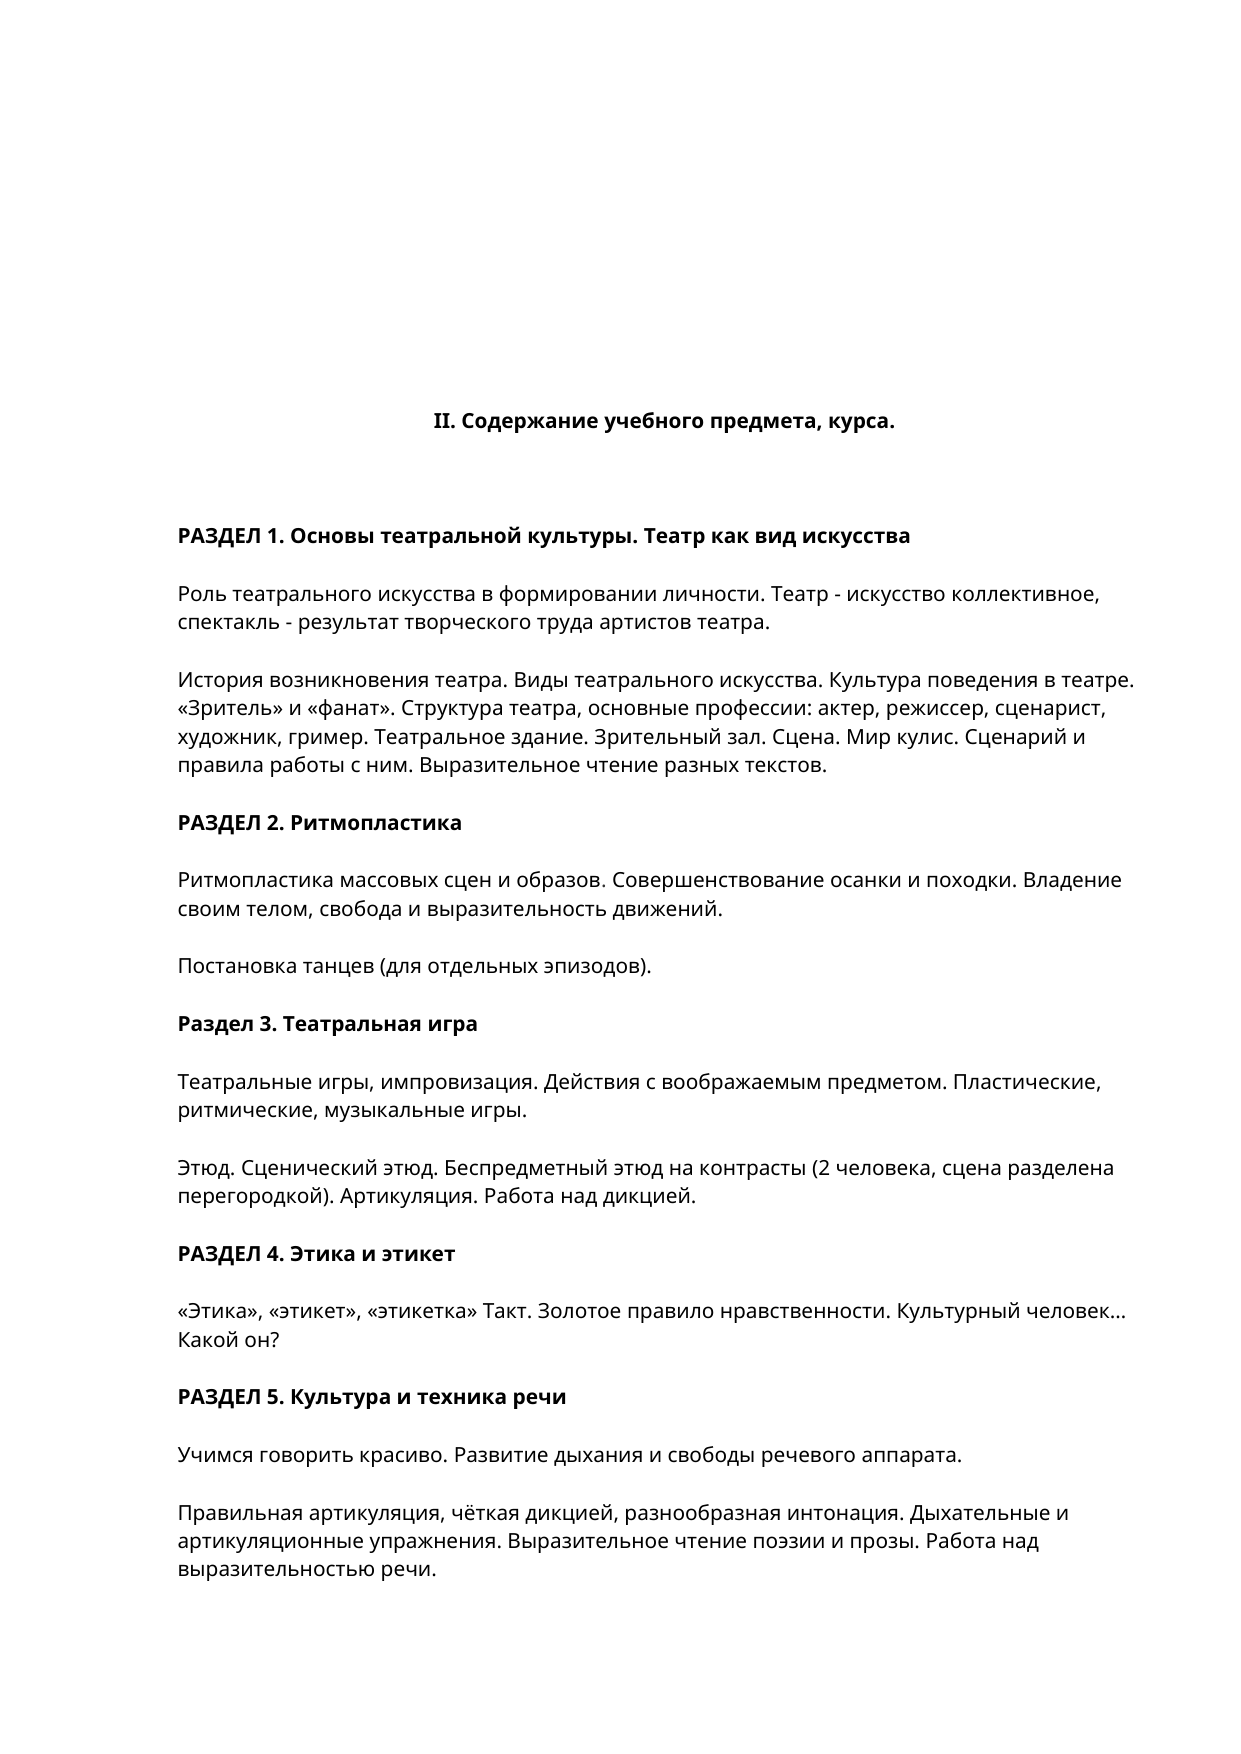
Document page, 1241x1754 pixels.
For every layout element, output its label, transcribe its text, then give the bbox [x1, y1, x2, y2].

text Раздел 3. Театральная игра [177, 1009, 1152, 1038]
text Роль театрального искусства в формировании личности. Театр - искусство коллективное, спектакль - результат творческого труда артистов театра. [177, 579, 1152, 636]
text Постановка танцев (для отдельных эпизодов). [177, 952, 1152, 980]
text Театральные игры, импровизация. Действия с воображаемым предметом. Пластические, ритмические, музыкальные игры. [177, 1067, 1152, 1124]
text История возникновения театра. Виды театрального искусства. Культура поведения в театре. «Зритель» и «фанат». Структура театра, основные профессии: актер, режиссер, сценарист, художник, гример. Театральное здание. Зрительный зал. Сцена. Мир кулис. Сценарий и правила работы с ним. Выразительное чтение разных текстов. [177, 665, 1152, 779]
text РАЗДЕЛ 4. Этика и этикет [177, 1239, 1152, 1267]
text РАЗДЕЛ 2. Ритмопластика [177, 808, 1152, 836]
text Правильная артикуляция, чёткая дикцией, разнообразная интонация. Дыхательные и артикуляционные упражнения. Выразительное чтение поэзии и прозы. Работа над выразительностью речи. [177, 1498, 1152, 1583]
text РАЗДЕЛ 5. Культура и техника речи [177, 1382, 1152, 1411]
text Учимся говорить красиво. Развитие дыхания и свободы речевого аппарата. [177, 1440, 1152, 1468]
text Ритмопластика массовых сцен и образов. Совершенствование осанки и походки. Владение своим телом, свобода и выразительность движений. [177, 866, 1152, 922]
text II. Содержание учебного предмета, курса. [177, 406, 1152, 434]
text «Этика», «этикет», «этикетка» Такт. Золотое правило нравственности. Культурный человек… Какой он? [177, 1296, 1152, 1353]
text Этюд. Сценический этюд. Беспредметный этюд на контрасты (2 человека, сцена разделена перегородкой). Артикуляция. Работа над дикцией. [177, 1153, 1152, 1210]
text РАЗДЕЛ 1. Основы театральной культуры. Театр как вид искусства [177, 521, 1152, 550]
